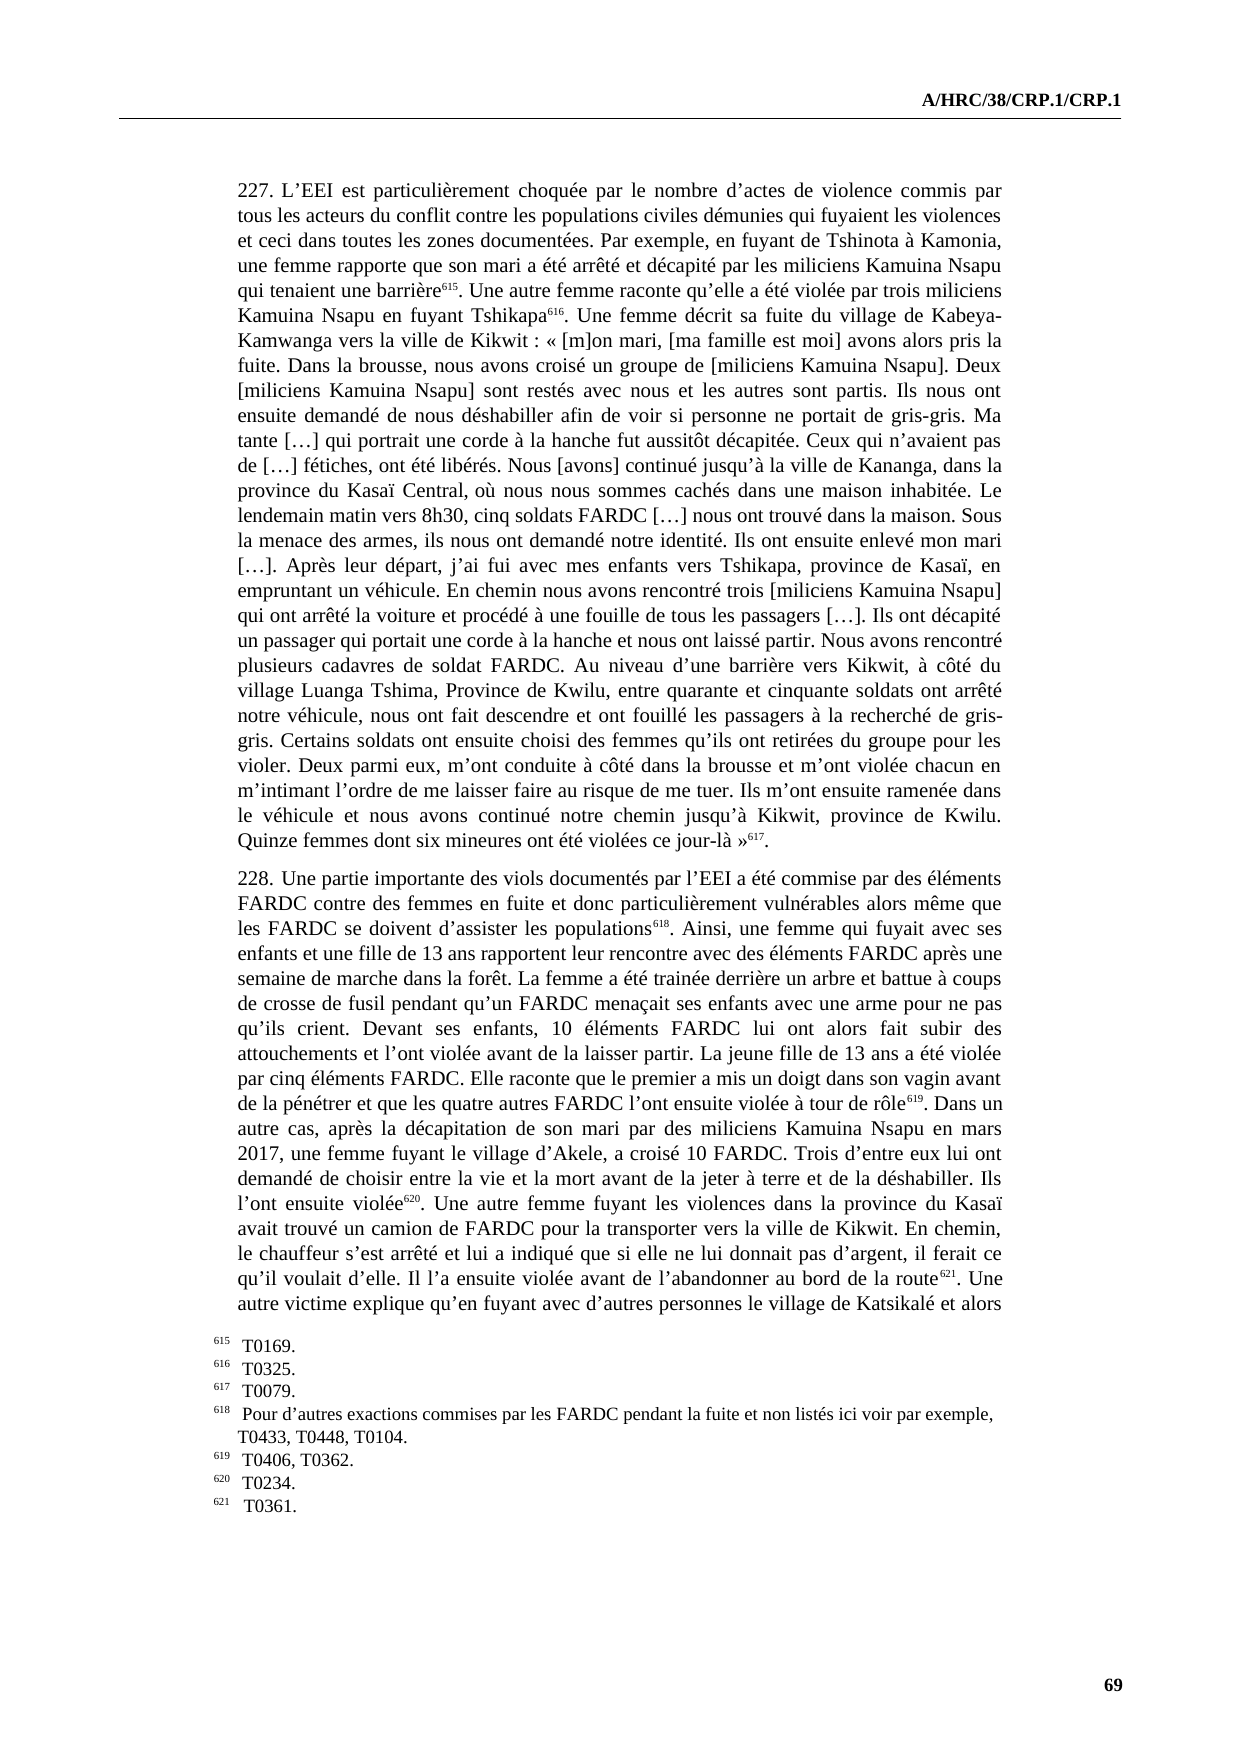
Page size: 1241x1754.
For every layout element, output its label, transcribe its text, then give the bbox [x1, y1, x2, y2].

text L’EEI est particulièrement choquée par le nombre d’actes de violence commis par tous les acteurs du conflit contre les populations civiles démunies qui fuyaient les violences et ceci dans toutes les zones documentées. Par exemple, en fuyant de Tshinota à Kamonia, une femme rapporte que son mari a été arrêté et décapité par les miliciens Kamuina Nsapu qui tenaient une barrière. Une autre femme raconte qu’elle a été violée par trois miliciens Kamuina Nsapu en fuyant Tshikapa. Une femme décrit sa fuite du village de Kabeya-Kamwanga vers la ville de Kikwit : « [m]on mari, [ma famille est moi] avons alors pris la fuite. Dans la brousse, nous avons croisé un groupe de [miliciens Kamuina Nsapu]. Deux [miliciens Kamuina Nsapu] sont restés avec nous et les autres sont partis. Ils nous ont ensuite demandé de nous déshabiller afin de voir si personne ne portait de gris-gris. Ma tante […] qui portrait une corde à la hanche fut aussitôt décapitée. Ceux qui n’avaient pas de […] fétiches, ont été libérés. Nous [avons] continué jusqu’à la ville de Kananga, dans la province du Kasaï Central, où nous nous sommes cachés dans une maison inhabitée. Le lendemain matin vers 8h30, cinq soldats FARDC […] nous ont trouvé dans la maison. Sous la menace des armes, ils nous ont demandé notre identité. Ils ont ensuite enlevé mon mari […]. Après leur départ, j’ai fui avec mes enfants vers Tshikapa, province de Kasaï, en empruntant un véhicule. En chemin nous avons rencontré trois [miliciens Kamuina Nsapu] qui ont arrêté la voiture et procédé à une fouille de tous les passagers […]. Ils ont décapité un passager qui portait une corde à la hanche et nous ont laissé partir. Nous avons rencontré plusieurs cadavres de soldat FARDC. Au niveau d’une barrière vers Kikwit, à côté du village Luanga Tshima, Province de Kwilu, entre quarante et cinquante soldats ont arrêté notre véhicule, nous ont fait descendre et ont fouillé les passagers à la recherché de gris-gris. Certains soldats ont ensuite choisi des femmes qu’ils ont retirées du groupe pour les violer. Deux parmi eux, m’ont conduite à côté dans la brousse et m’ont violée chacun en m’intimant l’ordre de me laisser faire au risque de me tuer. Ils m’ont ensuite ramenée dans le véhicule et nous avons continué notre chemin jusqu’à Kikwit, province de Kwilu. Quinze femmes dont six mineures ont été violées ce jour-là ». [237, 177, 1003, 852]
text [237, 865, 1003, 1315]
